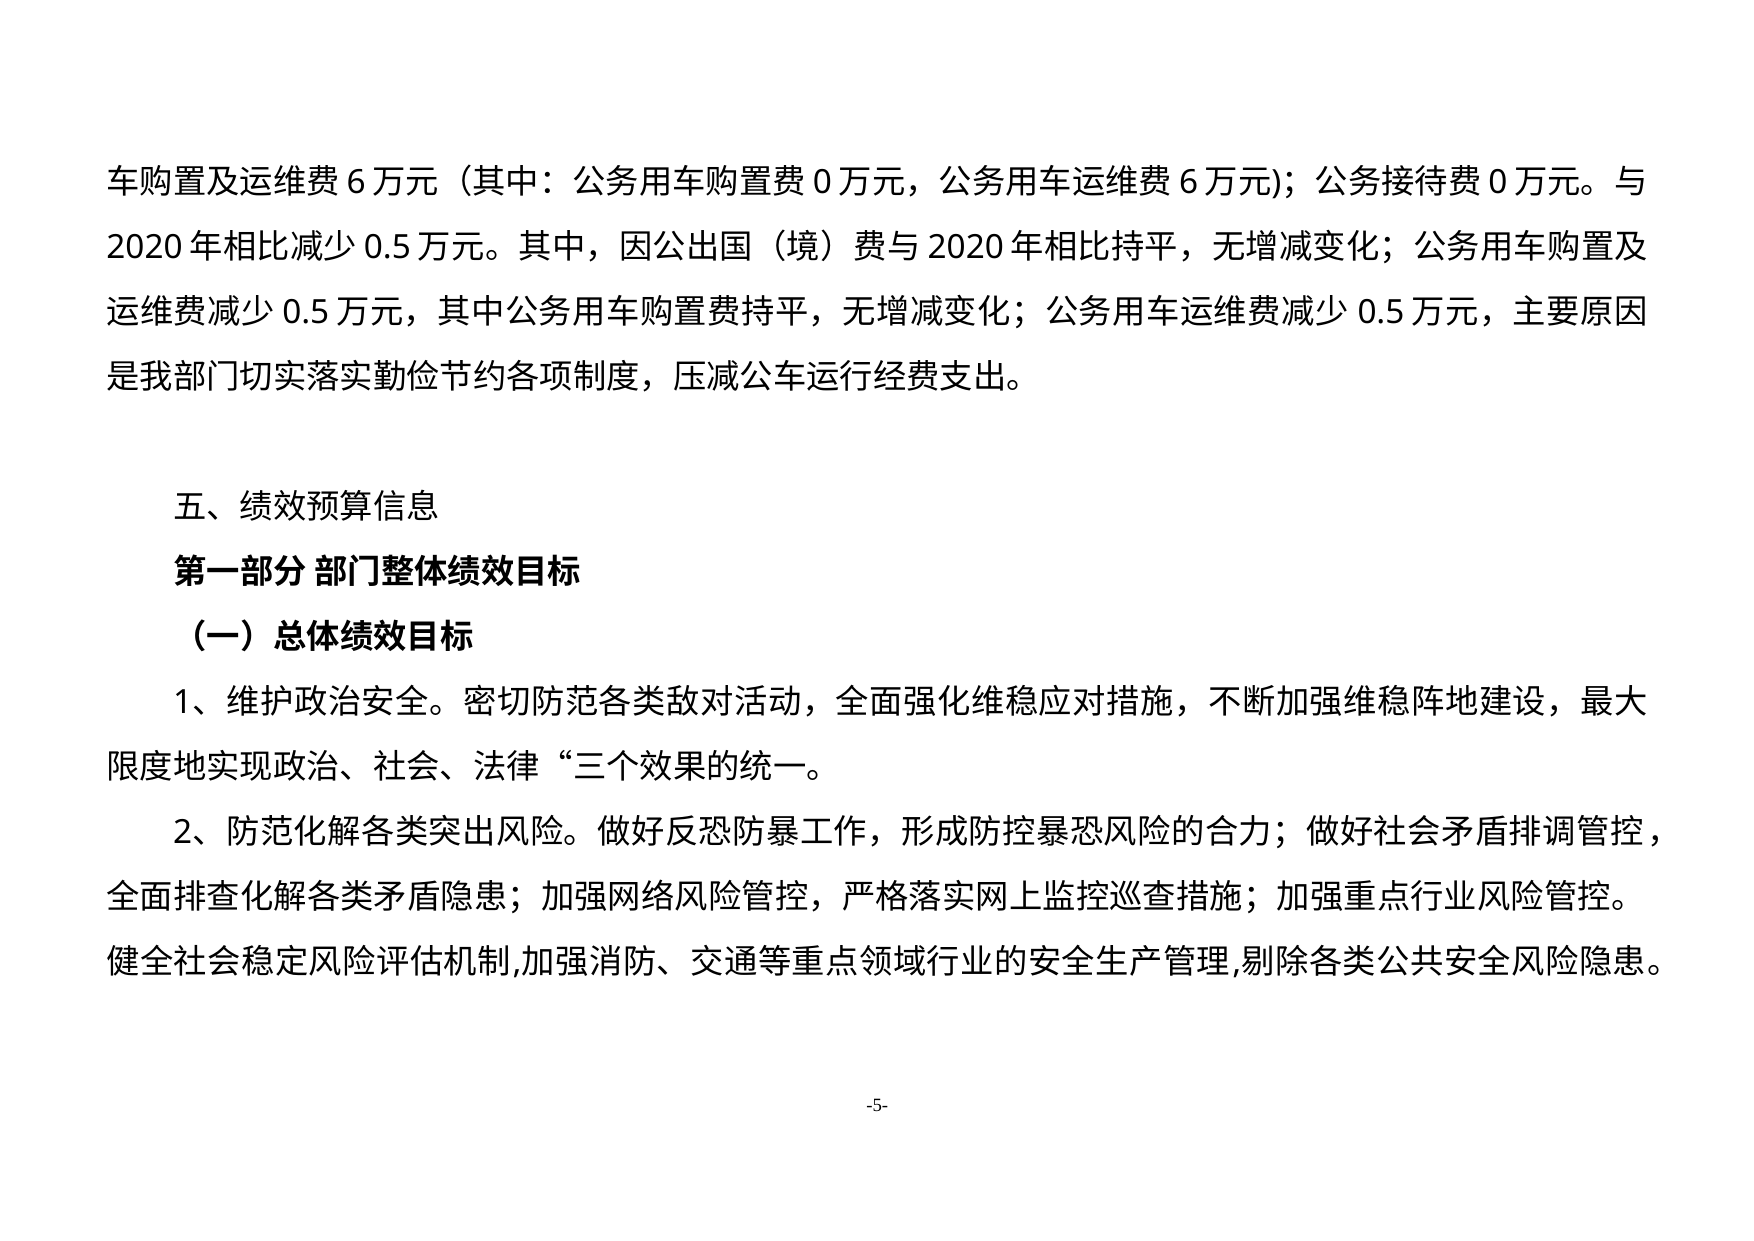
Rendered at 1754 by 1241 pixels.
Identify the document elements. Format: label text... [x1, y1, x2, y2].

text 2、防范化解各类突出风险。做好反恐防暴工作，形成防控暴恐风险的合力；做好社会矛盾排调管控，全面排查化解各类矛盾隐患；加强网络风险管控，严格落实网上监控巡查措施；加强重点行业风险管控。健全社会稳定风险评估机制,加强消防、交通等重点领域行业的安全生产管理,剔除各类公共安全风险隐患。 [106, 796, 1648, 1056]
text 1、维护政治安全。密切防范各类敌对活动，全面强化维稳应对措施，不断加强维稳阵地建设，最大限度地实现政治、社会、法律“三个效果的统一。 [106, 666, 1648, 796]
text （一）总体绩效目标 [106, 601, 1648, 666]
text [106, 146, 1648, 406]
text 第一部分 部门整体绩效目标 [106, 536, 1648, 601]
text 五、绩效预算信息 [106, 471, 1648, 536]
